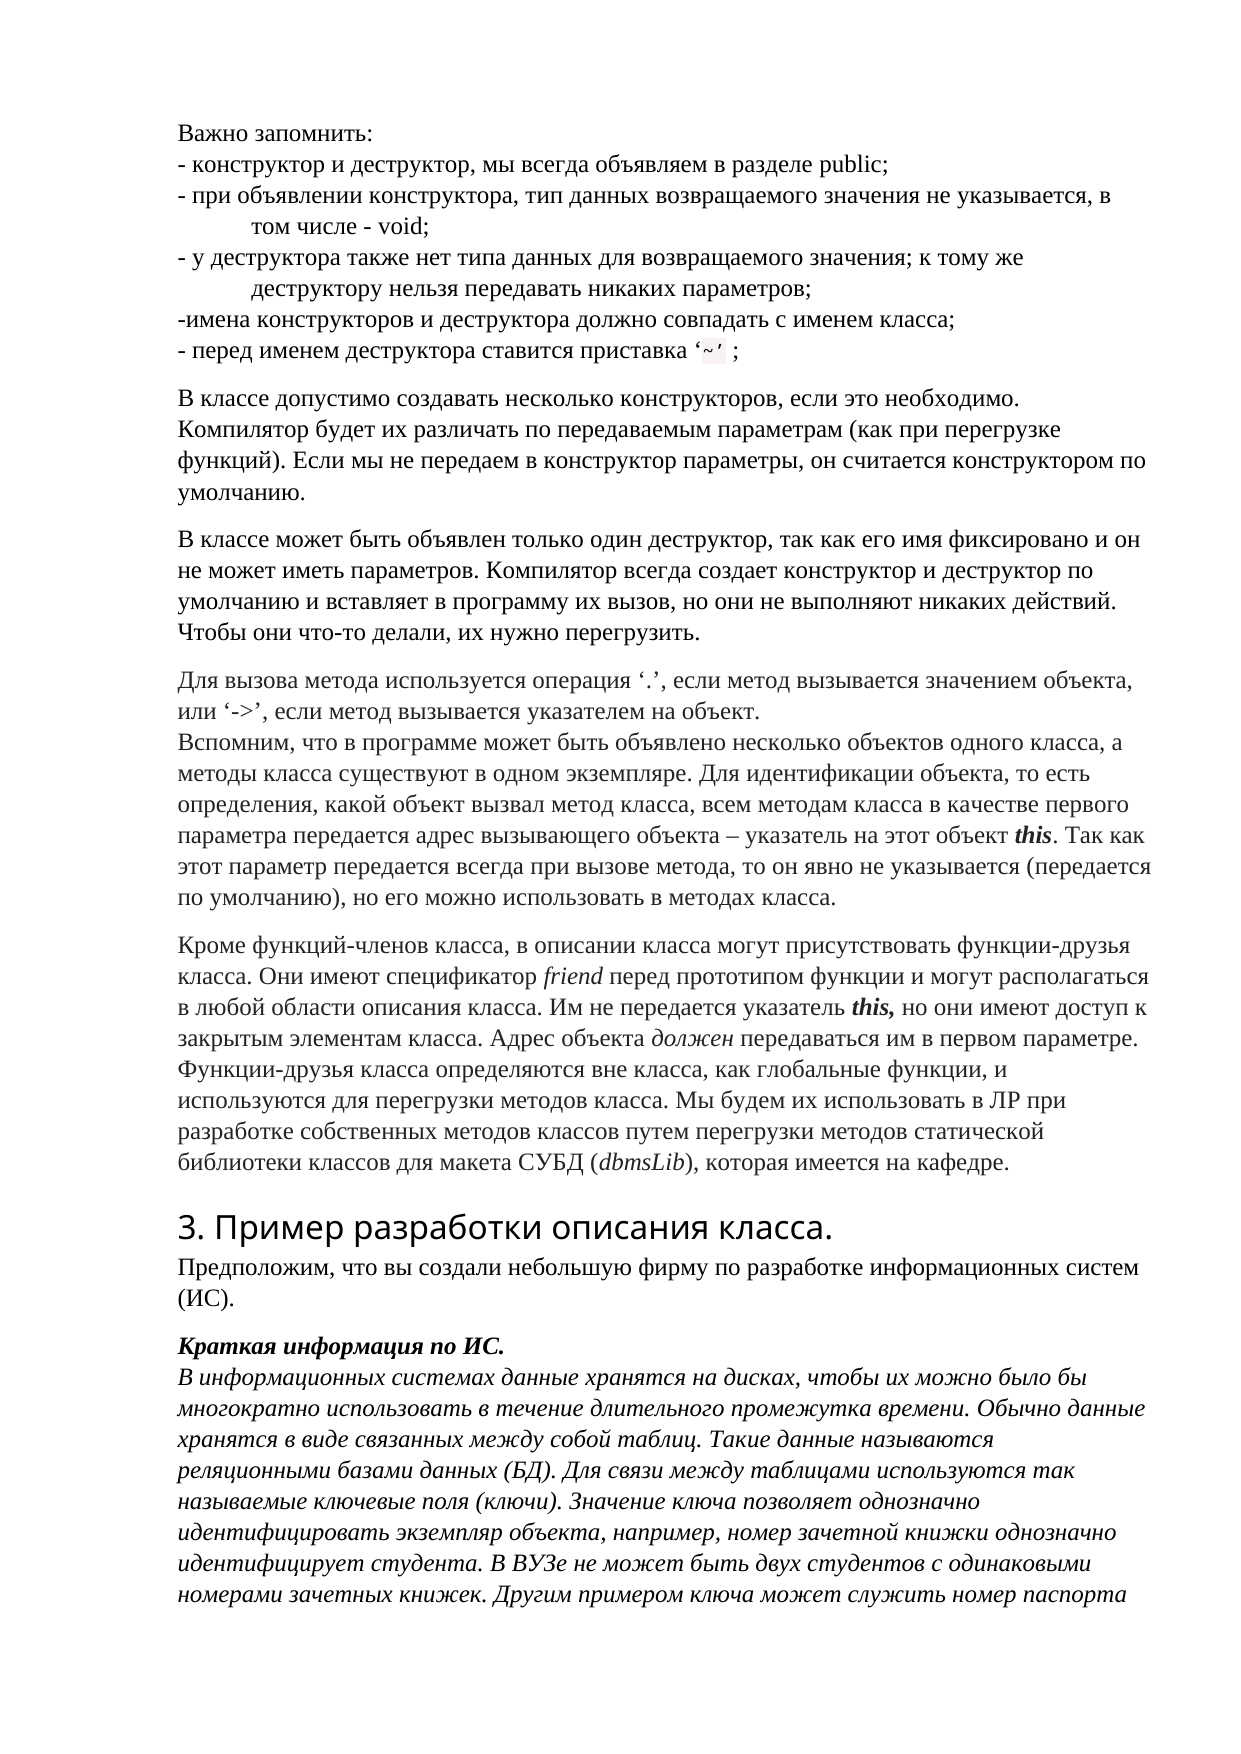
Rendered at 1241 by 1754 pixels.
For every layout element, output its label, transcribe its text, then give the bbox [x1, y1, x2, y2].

text Предположим, что вы создали небольшую фирму по разработке информационных систем (ИС). [177, 1252, 1152, 1312]
text Важно запомнить: - конструктор и деструктор, мы всегда объявляем в разделе public; - при объявлении конструктора, тип данных возвращаемого значения не указывается, в том числе - void; - у деструктора также нет типа данных для возвращаемого значения; к тому же деструктору нельзя передавать никаких параметров; -имена конструкторов и деструктора должно совпадать с именем класса; - перед именем деструктора ставится приставка ‘~’ ; [177, 118, 1152, 364]
text Для вызова метода используется операция ‘.’, если метод вызывается значением объекта, или ‘->’, если метод вызывается указателем на объект. Вспомним, что в программе может быть объявлено несколько объектов одного класса, а методы класса существуют в одном экземпляре. Для идентификации объекта, то есть определения, какой объект вызвал метод класса, всем методам класса в качестве первого параметра передается адрес вызывающего объекта – указатель на этот объект this. Так как этот параметр передается всегда при вызове метода, то он явно не указывается (передается по умолчанию), но его можно использовать в методах класса. [177, 665, 1152, 851]
text Кроме функций-членов класса, в описании класса могут присутствовать функции-друзья класса. Они имеют спецификатор friend перед прототипом функции и могут располагаться в любой области описания класса. Им не передается указатель this, но они имеют доступ к закрытым элементам класса. Адрес объекта должен передаваться им в первом параметре. Функции-друзья класса определяются вне класса, как глобальные функции, и используются для перегрузки методов класса. Мы будем их использовать в ЛР при разработке собственных методов классов путем перегрузки методов статической библиотеки классов для макета СУБД (dbmsLib), которая имеется на кафедре. [177, 930, 1152, 1176]
text В классе допустимо создавать несколько конструкторов, если это необходимо. Компилятор будет их различать по передаваемым параметрам (как при перегрузке функций). Если мы не передаем в конструктор параметры, он считается конструктором по умолчанию. [177, 383, 1152, 505]
text В классе может быть объявлен только один деструктор, так как его имя фиксировано и он не может иметь параметров. Компилятор всегда создает конструктор и деструктор по умолчанию и вставляет в программу их вызов, но они не выполняют никаких действий. Чтобы они что-то делали, их нужно перегрузить. [177, 524, 1152, 646]
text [177, 1331, 1152, 1608]
subtitle 3. Пример разработки описания класса. [177, 1203, 1152, 1249]
